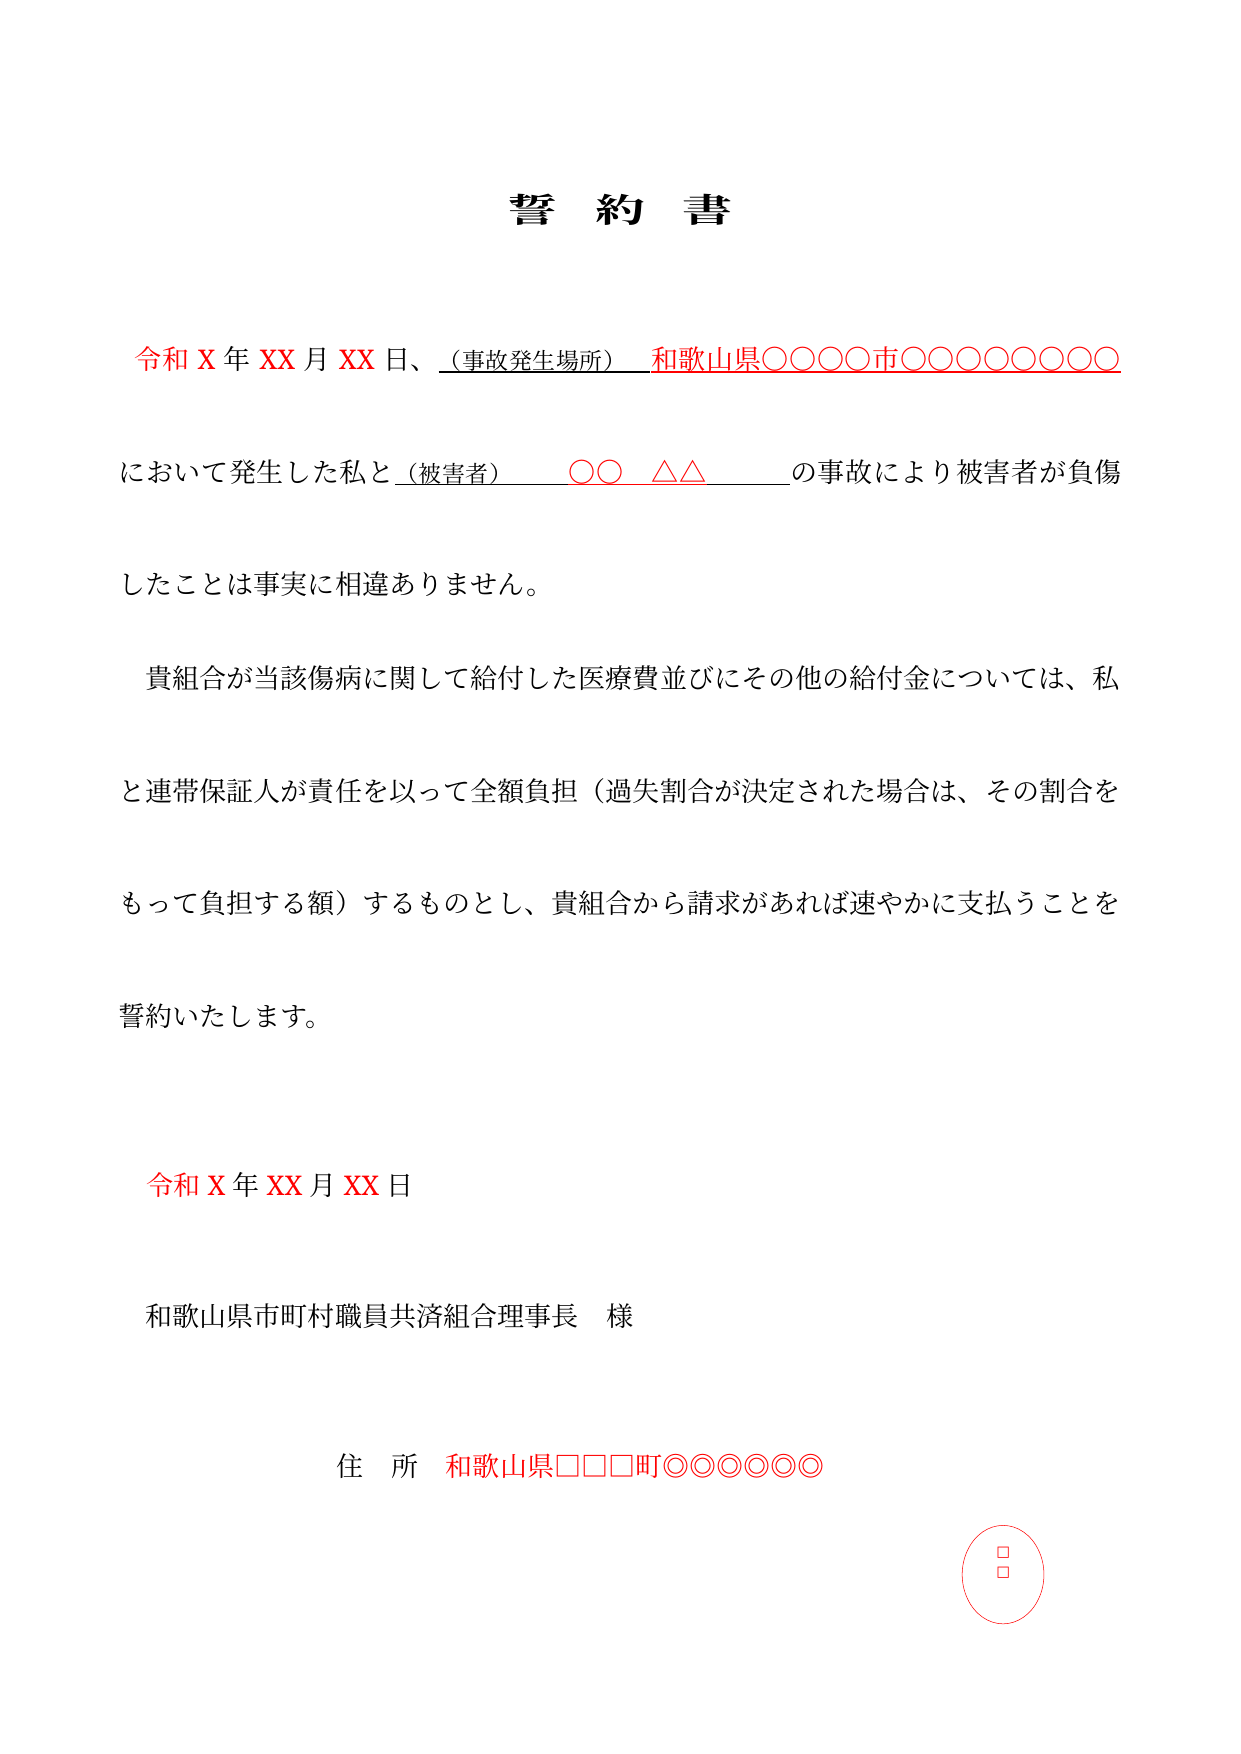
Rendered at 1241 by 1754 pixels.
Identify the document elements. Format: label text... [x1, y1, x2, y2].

text 和歌山県市町村職員共済組合理事長 様 [118, 1278, 1122, 1353]
text 令和 X 年 XX 月 XX 日 [118, 1147, 1122, 1222]
text 貴組合が当該傷病に関して給付した医療費並びにその他の給付金については、私と連帯保証人が責任を以って全額負担（過失割合が決定された場合は、その割合をもって負担する額）するものとし、貴組合から請求があれば速やかに支払うことを誓約いたします。 [118, 640, 1122, 1052]
text 住 所 和歌山県□□□町◎◎◎◎◎◎ [118, 1428, 1122, 1503]
text 令和 X 年 XX 月 XX 日、（事故発生場所） 和歌山県〇〇〇〇市〇〇〇〇〇〇〇〇 において発生した私と（被害者） 〇〇 △△ の事故により被害者が負傷したことは事実に相違ありません。 [118, 320, 1122, 620]
text 誓約書 [118, 170, 1122, 245]
